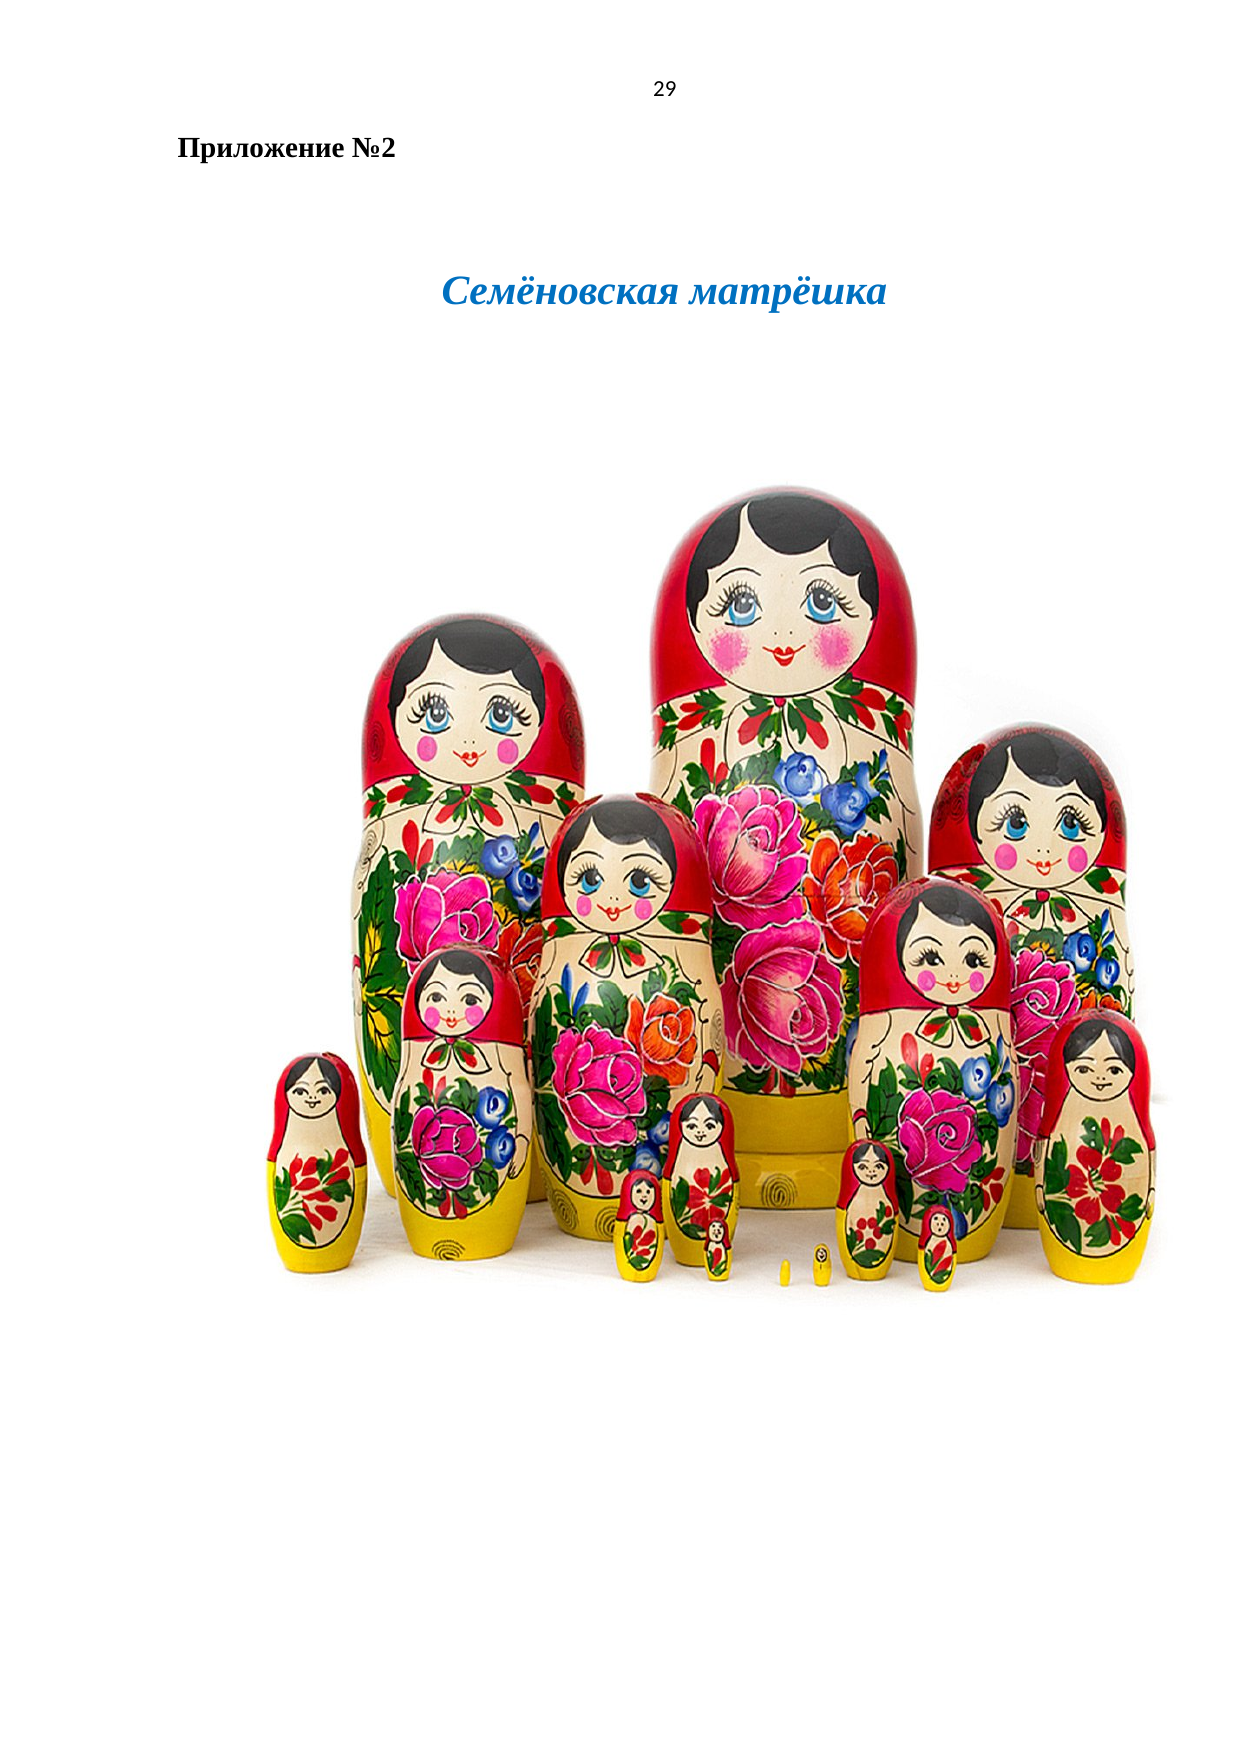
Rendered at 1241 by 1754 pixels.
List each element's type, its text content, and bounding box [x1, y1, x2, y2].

text Приложение №2 [177, 130, 1152, 163]
picture [251, 447, 1187, 1342]
text Семёновская матрёшка [177, 265, 1152, 313]
